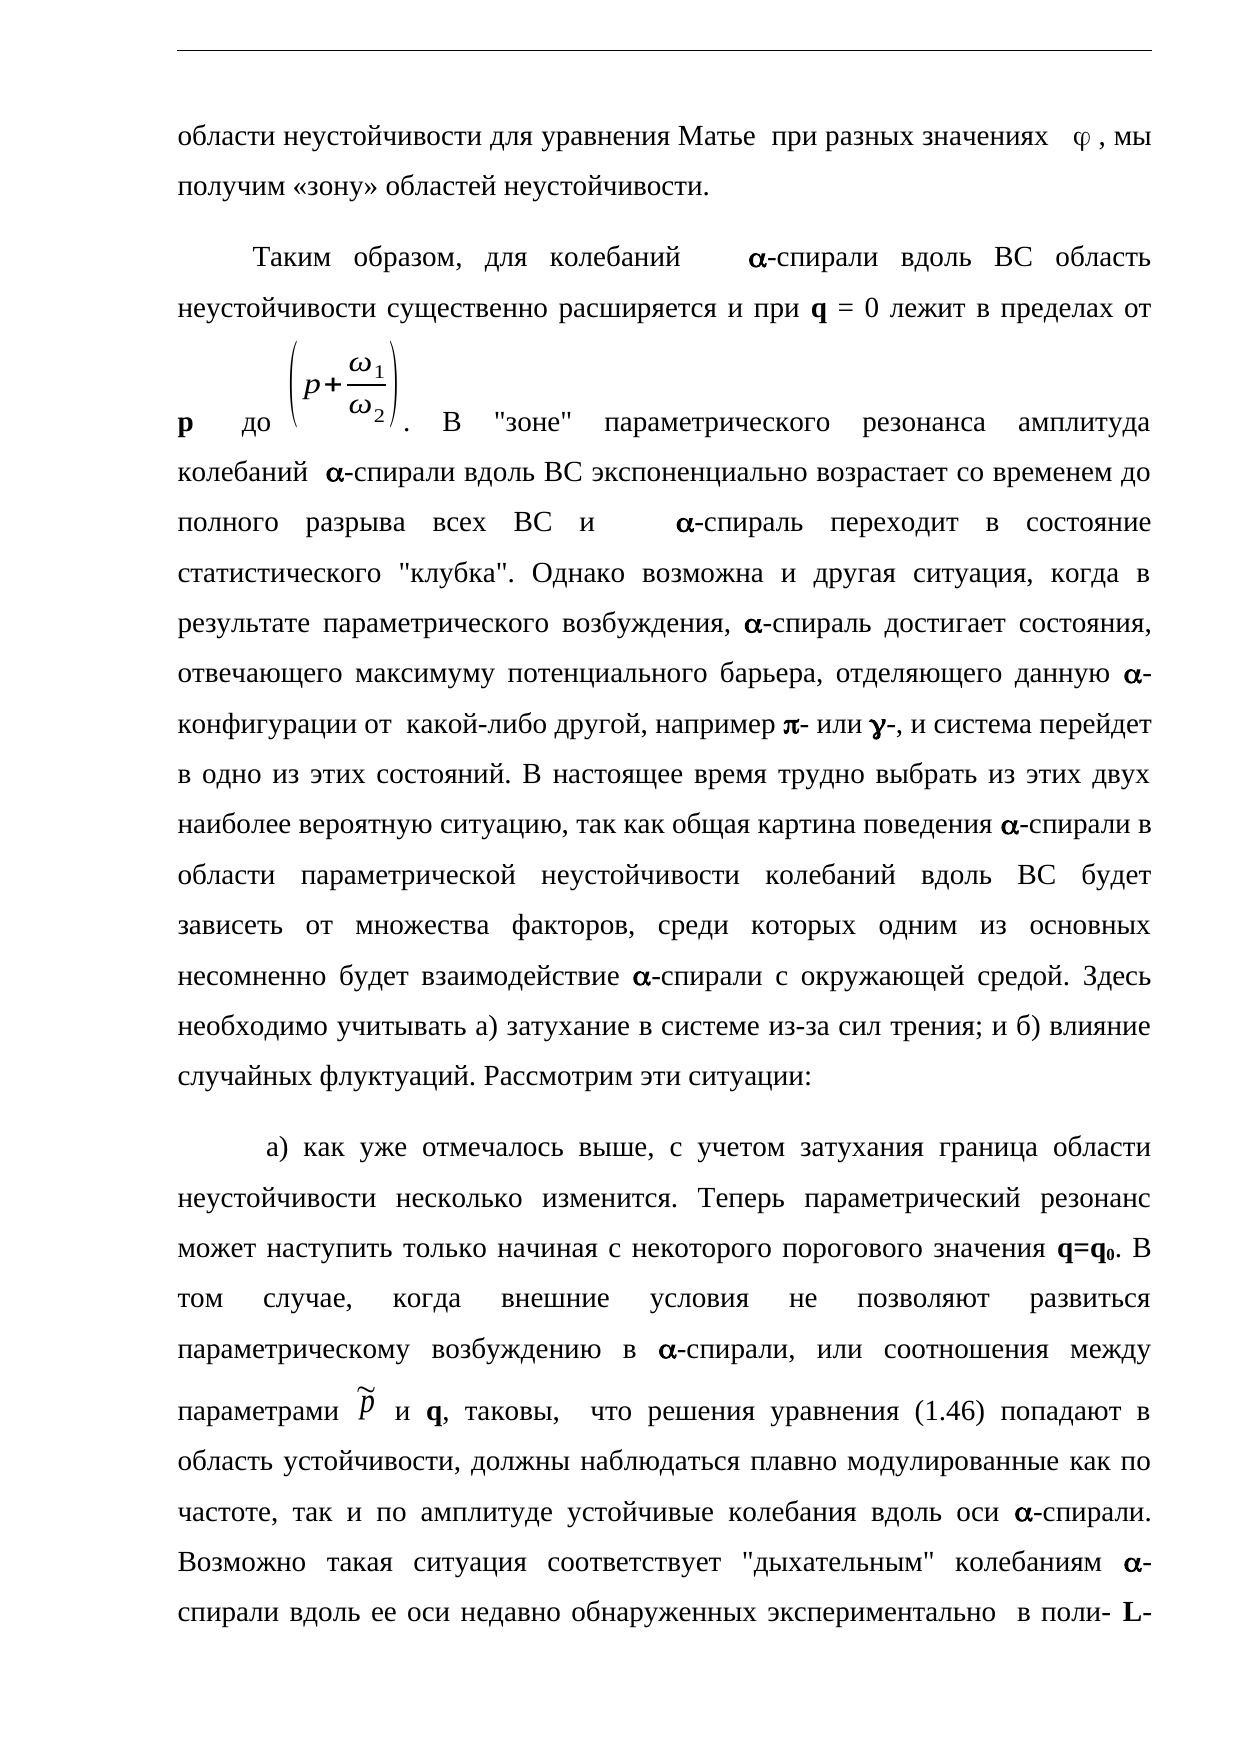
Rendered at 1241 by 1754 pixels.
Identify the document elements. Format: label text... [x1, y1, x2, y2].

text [177, 118, 1152, 202]
text Таким образом, для колебаний -спирали вдоль ВС область неустойчивости существенно расширяется и при q = 0 лежит в пределах от р до . В "зоне" параметрического резонанса амплитуда колебаний -спирали вдоль ВС экспоненциально возрастает со временем до полного разрыва всех ВС и -спираль переходит в состояние статистического "клубка". Однако возможна и другая ситуация, когда в результате параметрического возбуждения, -спираль достигает состояния, отвечающего максимуму потенциального барьера, отделяющего данную -конфигурации от какой-либо другой, например - или -, и система перейдет в одно из этих состояний. В настоящее время трудно выбрать из этих двух наиболее вероятную ситуацию, так как общая картина поведения -спирали в области параметрической неустойчивости колебаний вдоль ВС будет зависеть от множества факторов, среди которых одним из основных несомненно будет взаимодействие -спирали с окружающей средой. Здесь необходимо учитывать а) затухание в системе из-за сил трения; и б) влияние случайных флуктуаций. Рассмотрим эти ситуации: [177, 239, 1152, 1092]
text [177, 1129, 1152, 1628]
